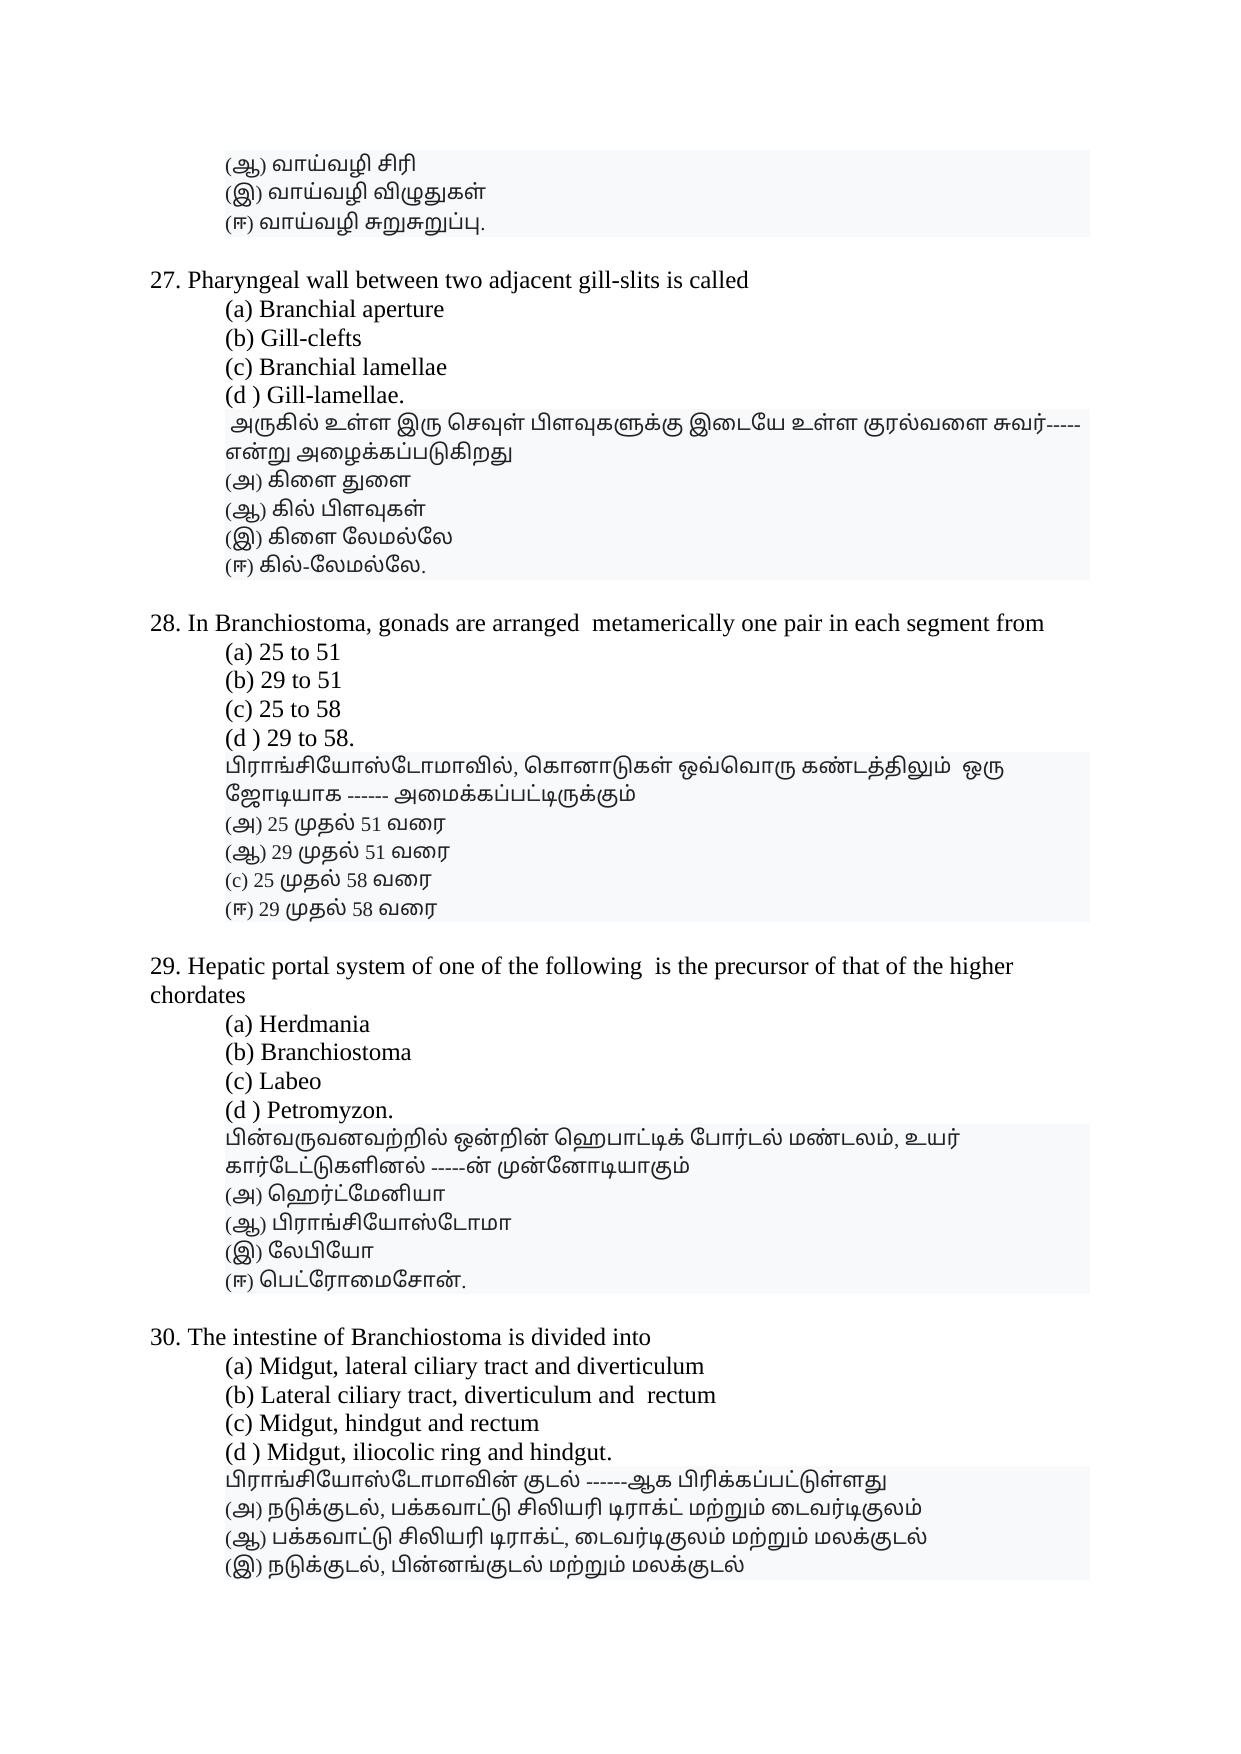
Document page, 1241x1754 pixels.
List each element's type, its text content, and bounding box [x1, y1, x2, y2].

text (அ) ​​ஹெர்ட்மேனியா [225, 1181, 1090, 1209]
text (இ) வாய்வழி விழுதுகள் [225, 178, 1090, 208]
text (d ) Gill-lamellae. [225, 381, 1090, 409]
text (b) Lateral ciliary tract, diverticulum and rectum [225, 1380, 1090, 1408]
text 29. Hepatic portal system of one of the following is the precursor of that of the higher chordates [150, 951, 1090, 1009]
text (இ) நடுக்குடல், பின்னங்குடல் மற்றும் மலக்குடல் [225, 1551, 1090, 1580]
text (அ) ​​கிளை துளை [225, 466, 1090, 495]
text (ஆ) பிராங்சியோஸ்டோமா [225, 1209, 1090, 1237]
text (ஈ) வாய்வழி சுறுசுறுப்பு. [225, 208, 1090, 237]
text பின்வருவனவற்றில் ஒன்றின் ஹெபாட்டிக் போர்டல் மண்டலம், உயர் கார்டேட்டுகளினல் -----ன் முன்னோடியாகும் [225, 1124, 1090, 1181]
text (அ) ​​25 முதல் 51 வரை [225, 809, 1090, 837]
text (b) Branchiostoma [225, 1037, 1090, 1066]
text (d ) Petromyzon. [225, 1095, 1090, 1124]
text (ஆ) வாய்வழி சிரி [225, 150, 1090, 178]
text (ஈ) 29 முதல் 58 வரை [225, 894, 1090, 922]
text (ஈ) கில்-லேமல்லே. [225, 552, 1090, 580]
text (அ) ​​நடுக்குடல், பக்கவாட்டு சிலியரி டிராக்ட் மற்றும் டைவர்டிகுலம் [225, 1494, 1090, 1523]
text (c) Midgut, hindgut and rectum [225, 1408, 1090, 1437]
text (a) Midgut, lateral ciliary tract and diverticulum [225, 1351, 1090, 1380]
text (c) Branchial lamellae [225, 352, 1090, 381]
text (இ) லேபியோ [225, 1237, 1090, 1266]
text (a) Herdmania [225, 1009, 1090, 1037]
text (ஆ) கில் பிளவுகள் [225, 495, 1090, 523]
text 30. The intestine of Branchiostoma is divided into [150, 1322, 1090, 1351]
text அருகில் உள்ள இரு செவுள் பிளவுகளுக்கு இடையே உள்ள குரல்வளை சுவர்----- என்று அழைக்கப்படுகிறது [225, 409, 1090, 466]
text (d ) Midgut, iliocolic ring and hindgut. [225, 1437, 1090, 1466]
text பிராங்சியோஸ்டோமாவின் குடல் ------ஆக பிரிக்கப்பட்டுள்ளது [225, 1466, 1090, 1494]
text 28. In Branchiostoma, gonads are arranged metamerically one pair in each segment from [150, 608, 1090, 637]
text (இ) கிளை லேமல்லே [225, 523, 1090, 552]
text (c) Labeo [225, 1066, 1090, 1095]
text (c) 25 to 58 [225, 694, 1090, 723]
text 27. Pharyngeal wall between two adjacent gill-slits is called [150, 266, 1090, 294]
text (a) Branchial aperture [225, 294, 1090, 323]
text (b) Gill-clefts [225, 323, 1090, 352]
text (c) 25 முதல் 58 வரை [225, 866, 1090, 894]
text (ஈ) பெட்ரோமைசோன். [225, 1266, 1090, 1294]
text பிராங்சியோஸ்டோமாவில், கொனாடுகள் ஒவ்வொரு கண்டத்திலும் ஒரு ஜோடியாக ------ அமைக்கப்பட்டிருக்கும் [225, 752, 1090, 809]
text (a) 25 to 51 [225, 637, 1090, 666]
text (b) 29 to 51 [225, 666, 1090, 694]
text (ஆ) 29 முதல் 51 வரை [225, 837, 1090, 866]
text (d ) 29 to 58. [225, 723, 1090, 752]
text (ஆ) பக்கவாட்டு சிலியரி டிராக்ட், டைவர்டிகுலம் மற்றும் மலக்குடல் [225, 1523, 1090, 1551]
